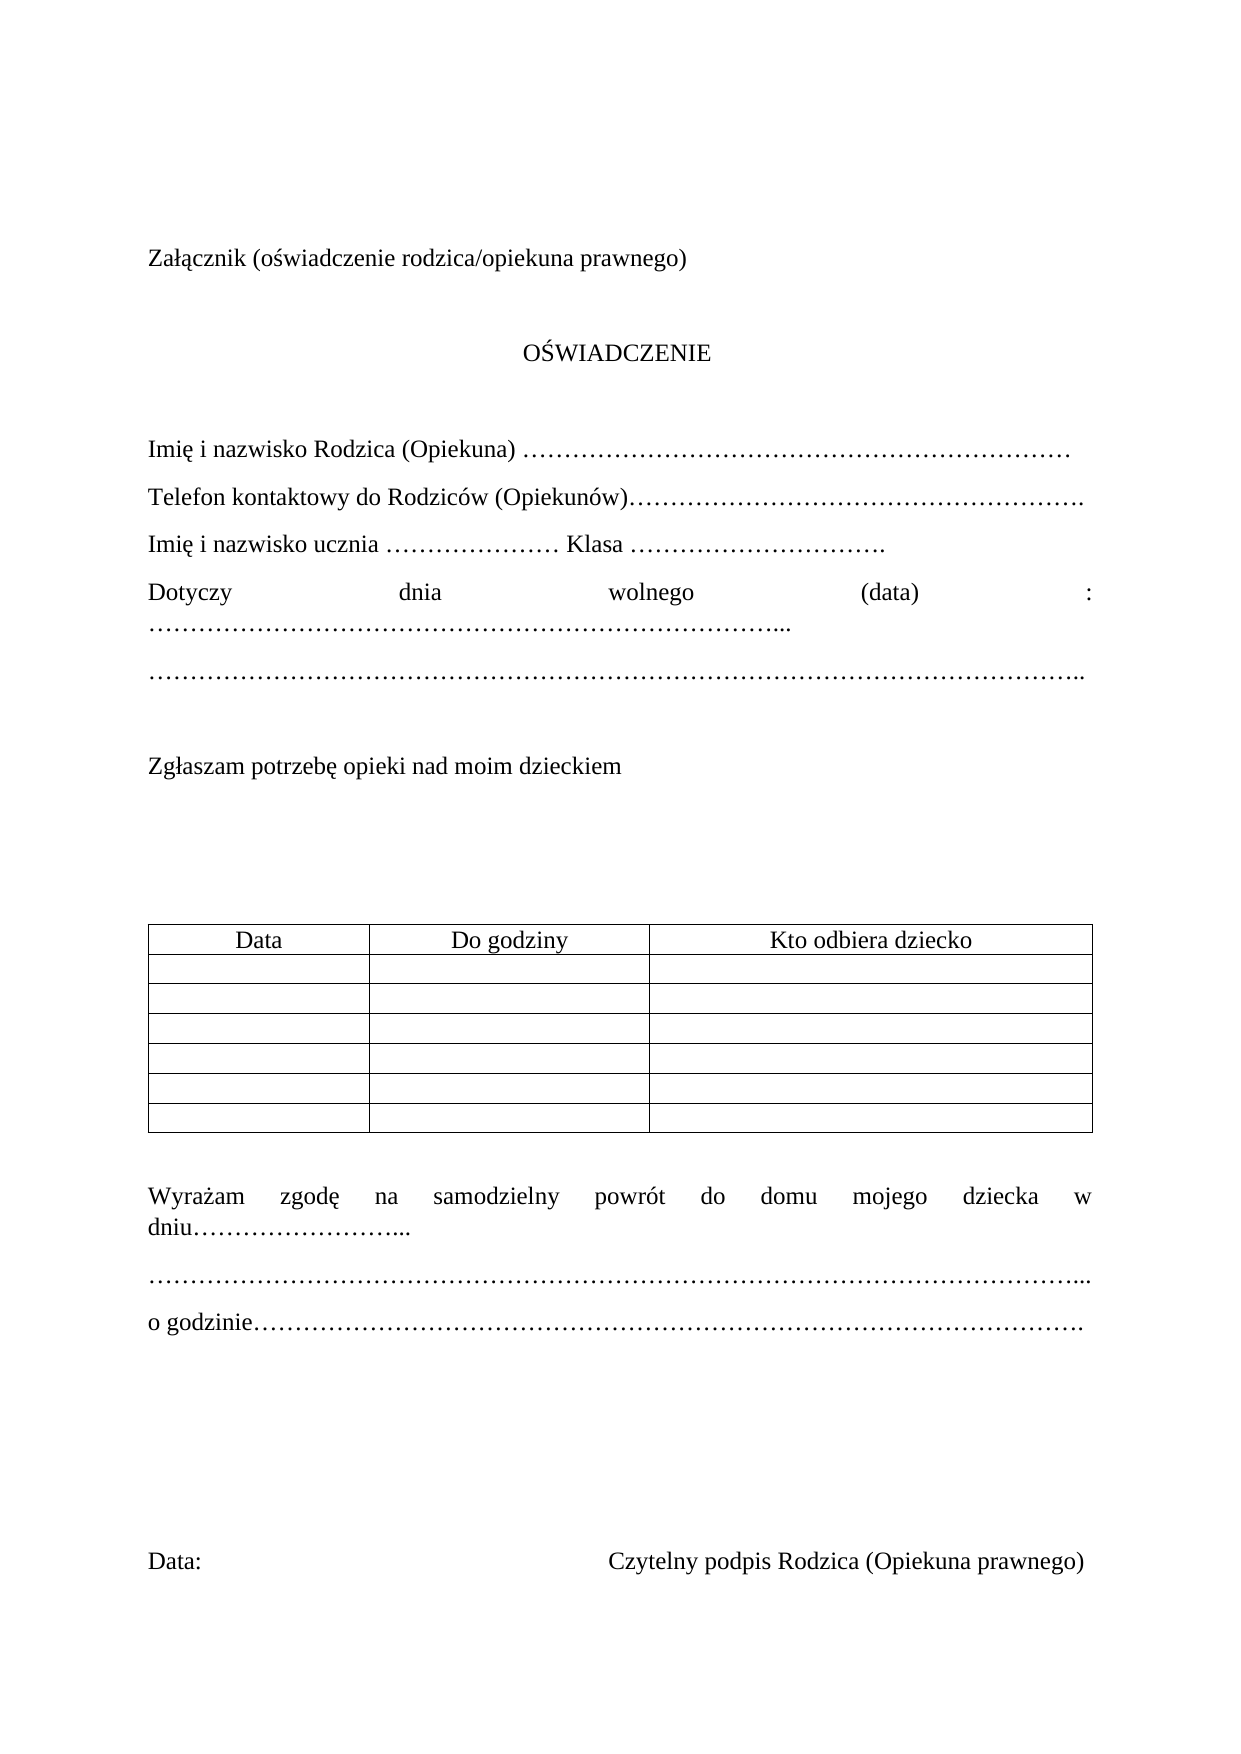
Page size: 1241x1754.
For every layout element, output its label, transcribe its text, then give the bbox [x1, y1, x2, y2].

table_cell [370, 955, 649, 983]
table_cell [650, 1014, 1092, 1043]
text Dotyczy dnia wolnego (data) :…………………………………………………………………... [148, 577, 1093, 637]
table_cell [370, 1074, 649, 1102]
table_cell [650, 1074, 1092, 1102]
text Imię i nazwisko ucznia ………………… Klasa …………………………. [148, 529, 1093, 558]
text o godzinie………………………………………………………………………………………. [148, 1307, 1093, 1336]
table_header Kto odbiera dziecko [650, 925, 1092, 953]
text OŚWIADCZENIE [148, 338, 1093, 367]
table_cell [370, 1044, 649, 1073]
table_cell [650, 1044, 1092, 1073]
table_header Data [149, 925, 369, 953]
text Data: Czytelny podpis Rodzica (Opiekuna prawnego) [148, 1546, 1093, 1575]
table_cell [650, 955, 1092, 983]
table_cell [650, 1104, 1092, 1132]
table_cell [149, 984, 369, 1013]
table_cell [149, 1014, 369, 1043]
table_header Do godziny [370, 925, 649, 953]
text Telefon kontaktowy do Rodziców (Opiekunów)………………………………………………. [148, 482, 1093, 510]
text Wyrażam zgodę na samodzielny powrót do domu mojego dziecka w dniu……………………... [148, 1181, 1093, 1241]
text ………………………………………………………………………………………………….. [148, 656, 1093, 684]
table_cell [650, 984, 1092, 1013]
table_cell [149, 955, 369, 983]
text Imię i nazwisko Rodzica (Opiekuna) ………………………………………………………… [148, 434, 1093, 463]
table_cell [370, 1104, 649, 1132]
text …………………………………………………………………………………………………... [148, 1260, 1093, 1288]
table_cell [149, 1104, 369, 1132]
table_cell [149, 1044, 369, 1073]
table_cell [149, 1074, 369, 1102]
text Zgłaszam potrzebę opieki nad moim dzieckiem [148, 751, 1093, 780]
table_cell [370, 1014, 649, 1043]
text Załącznik (oświadczenie rodzica/opiekuna prawnego) [148, 243, 1093, 272]
table_cell [370, 984, 649, 1013]
